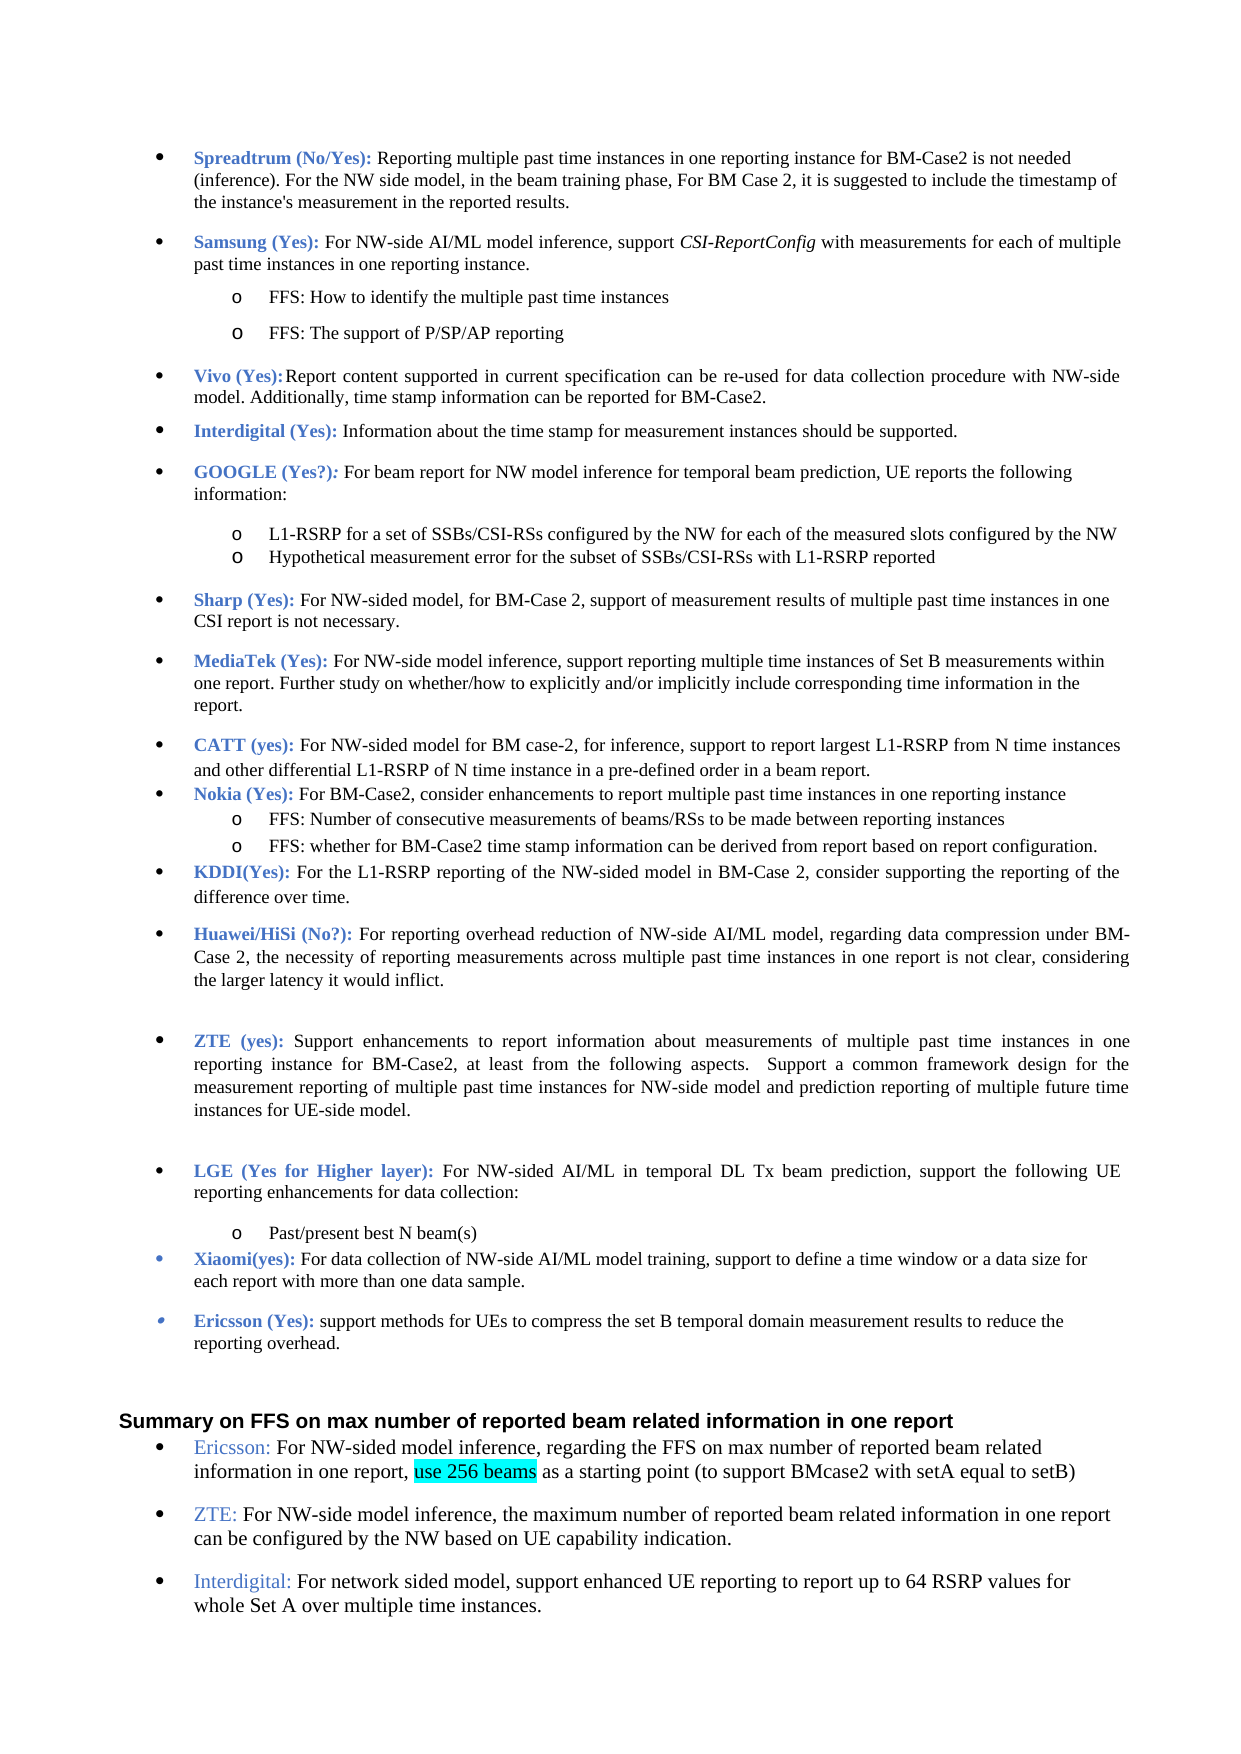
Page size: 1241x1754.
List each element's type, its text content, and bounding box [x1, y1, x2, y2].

list Sharp (Yes): For NW-sided model, for BM-Case 2, support of measurement results of multiple past time instances in one CSI report is not necessary. [156, 588, 1122, 632]
list Huawei/HiSi (No?): For reporting overhead reduction of NW-side AI/ML model, regarding data compression under BM-Case 2, the necessity of reporting measurements across multiple past time instances in one report is not clear, considering the larger latency it would inflict. [156, 923, 1132, 991]
list LGE (Yes for Higher layer): For NW-sided AI/ML in temporal DL Tx beam prediction, support the following UE reporting enhancements for data collection: [156, 1160, 1122, 1203]
list ZTE (yes): Support enhancements to report information about measurements of multiple past time instances in one reporting instance for BM-Case2, at least from the following aspects. Support a common framework design for the measurement reporting of multiple past time instances for NW-side model and prediction reporting of multiple future time instances for UE-side model. [156, 1030, 1132, 1121]
list Vivo (Yes): Report content supported in current specification can be re-used for data collection procedure with NW-side model. Additionally, time stamp information can be reported for BM-Case2. [156, 364, 1122, 408]
list L1-RSRP for a set of SSBs/CSI-RSs configured by the NW for each of the measured slots configured by the NW [231, 523, 1122, 546]
list Ericsson: For NW-sided model inference, regarding the FFS on max number of reported beam related information in one report, use 256 beams as a starting point (to support BMcase2 with setA equal to setB) [156, 1435, 1122, 1483]
list Samsung (Yes): For NW-side AI/ML model inference, support CSI-ReportConfig with measurements for each of multiple past time instances in one reporting instance. [156, 231, 1122, 274]
list Interdigital (Yes): Information about the time stamp for measurement instances should be supported. [156, 420, 1122, 442]
list FFS: Number of consecutive measurements of beams/RSs to be made between reporting instances [231, 808, 1122, 831]
list Past/present best N beam(s) [231, 1222, 1122, 1245]
list Ericsson (Yes): support methods for UEs to compress the set B temporal domain measurement results to reduce the reporting overhead. [156, 1310, 1122, 1353]
list CATT (yes): For NW-sided model for BM case-2, for inference, support to report largest L1-RSRP from N time instances and other differential L1-RSRP of N time instance in a pre-defined order in a beam report. [156, 734, 1122, 780]
list Nokia (Yes): For BM-Case2, consider enhancements to report multiple past time instances in one reporting instance [156, 783, 1122, 805]
list MediaTek (Yes): For NW-side model inference, support reporting multiple time instances of Set B measurements within one report. Further study on whether/how to explicitly and/or implicitly include corresponding time information in the report. [156, 650, 1122, 715]
subtitle Summary on FFS on max number of reported beam related information in one report [118, 1409, 1122, 1433]
list ZTE: For NW-side model inference, the maximum number of reported beam related information in one report can be configured by the NW based on UE capability indication. [156, 1502, 1122, 1550]
list FFS: How to identify the multiple past time instances [231, 286, 1122, 309]
list KDDI(Yes): For the L1-RSRP reporting of the NW-sided model in BM-Case 2, consider supporting the reporting of the difference over time. [156, 861, 1122, 908]
list Xiaomi(yes): For data collection of NW-side AI/ML model training, support to define a time window or a data size for each report with more than one data sample. [156, 1248, 1122, 1291]
list Spreadtrum (No/Yes): Reporting multiple past time instances in one reporting instance for BM-Case2 is not needed (inference). For the NW side model, in the beam training phase, For BM Case 2, it is suggested to include the timestamp of the instance's measurement in the reported results. [156, 147, 1122, 212]
list FFS: whether for BM-Case2 time stamp information can be derived from report based on report configuration. [231, 835, 1122, 858]
list FFS: The support of P/SP/AP reporting [231, 322, 1122, 346]
list GOOGLE (Yes?): For beam report for NW model inference for temporal beam prediction, UE reports the following information: [156, 461, 1122, 504]
list Hypothetical measurement error for the subset of SSBs/CSI-RSs with L1-RSRP reported [231, 546, 1122, 570]
list Interdigital: For network sided model, support enhanced UE reporting to report up to 64 RSRP values for whole Set A over multiple time instances. [156, 1569, 1122, 1617]
